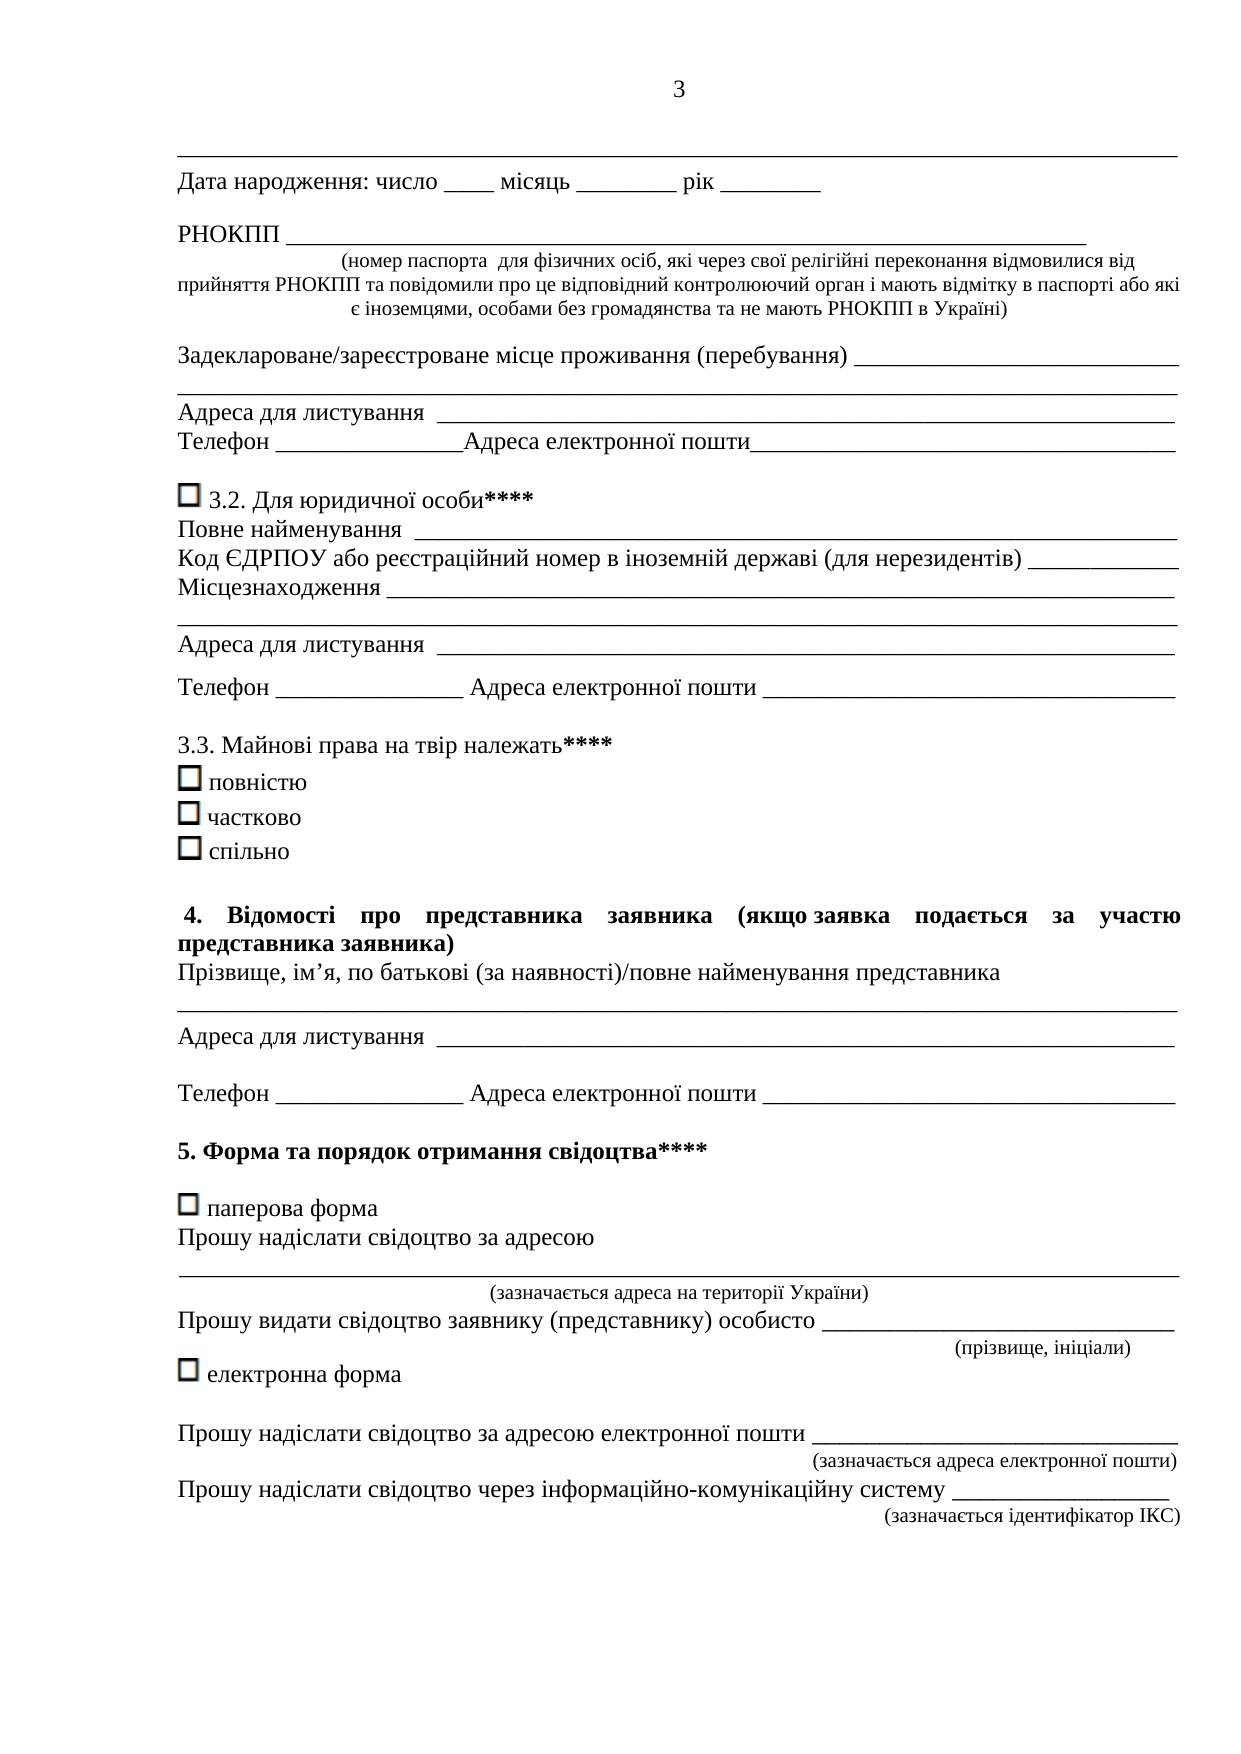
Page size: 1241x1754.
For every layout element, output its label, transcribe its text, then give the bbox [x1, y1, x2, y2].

text (прізвище, ініціали) [177, 1335, 1181, 1359]
text Повне найменування _____________________________________________________________ [177, 514, 1181, 543]
text РНОКПП ________________________________________________________________ [177, 219, 1181, 248]
text електронна форма [177, 1359, 1181, 1388]
picture [177, 801, 201, 825]
text Адреса для листування ___________________________________________________________ [177, 1021, 1181, 1049]
picture [177, 836, 203, 860]
text Телефон _______________ Адреса електронної пошти _________________________________ [177, 1078, 1181, 1107]
text ________________________________________________________________________________ [177, 986, 1181, 1015]
text ________________________________________________________________________________ (зазначається адреса на території України) [177, 1251, 1181, 1304]
text Прошу видати свідоцтво заявнику (представнику) особисто __________________________ [177, 1304, 1181, 1335]
text паперова форма [177, 1193, 1181, 1222]
text (зазначається адреса електронної пошти) [177, 1448, 1181, 1472]
text 5. Форма та порядок отримання свідоцтва**** [177, 1136, 1181, 1164]
text Прошу надіслати свідоцтво через інформаційно-комунікаційну систему ________________ [177, 1472, 1181, 1503]
picture [177, 765, 203, 791]
picture [177, 1193, 201, 1217]
text Адреса для листування ___________________________________________________________ [177, 397, 1181, 426]
text ________________________________________________________________________________ [177, 131, 1181, 160]
picture [177, 1358, 201, 1383]
text 3.3. Майнові права на твір належать**** [177, 730, 1181, 759]
text Місцезнаходження _______________________________________________________________ [177, 572, 1181, 600]
text спільно [177, 836, 1181, 865]
text ________________________________________________________________________________ [177, 600, 1181, 629]
picture [177, 483, 203, 509]
text Телефон _______________Адреса електронної пошти__________________________________ [177, 426, 1181, 455]
text Задеклароване/зареєстроване місце проживання (перебування) __________________________ ________________________________________________________________________________ [177, 340, 1181, 397]
text Телефон _______________ Адреса електронної пошти _________________________________ [177, 672, 1181, 701]
text (номер паспорта для фізичних осіб, які через свої релігійні переконання відмовилися від прийняття РНОКПП та повідомили про це відповідний контролюючий орган і мають відмітку в паспорті або які є іноземцями, особами без громадянства та не мають РНОКПП в Україні) [177, 248, 1181, 320]
text Прошу надіслати свідоцтво за адресою електронної пошти ___________________________ [177, 1416, 1181, 1448]
text Дата народження: число ____ місяць ________ рік ________ [177, 166, 1181, 195]
text Прошу надіслати свідоцтво за адресою [177, 1222, 1181, 1251]
text частково [177, 801, 1181, 830]
text Адреса для листування ___________________________________________________________ [177, 629, 1181, 658]
text Код ЄДРПОУ або реєстраційний номер в іноземній державі (для нерезидентів) ____________ [177, 543, 1181, 572]
text 4. Відомості про представника заявника (якщо заявка подається за участю представника заявника) [177, 900, 1181, 957]
text 3.2. Для юридичної особи**** [177, 484, 1181, 514]
text Прізвище, ім’я, по батькові (за наявності)/повне найменування представника [177, 957, 1181, 986]
text (зазначається ідентифікатор ІКС) [177, 1503, 1181, 1527]
text повністю [177, 765, 1181, 796]
